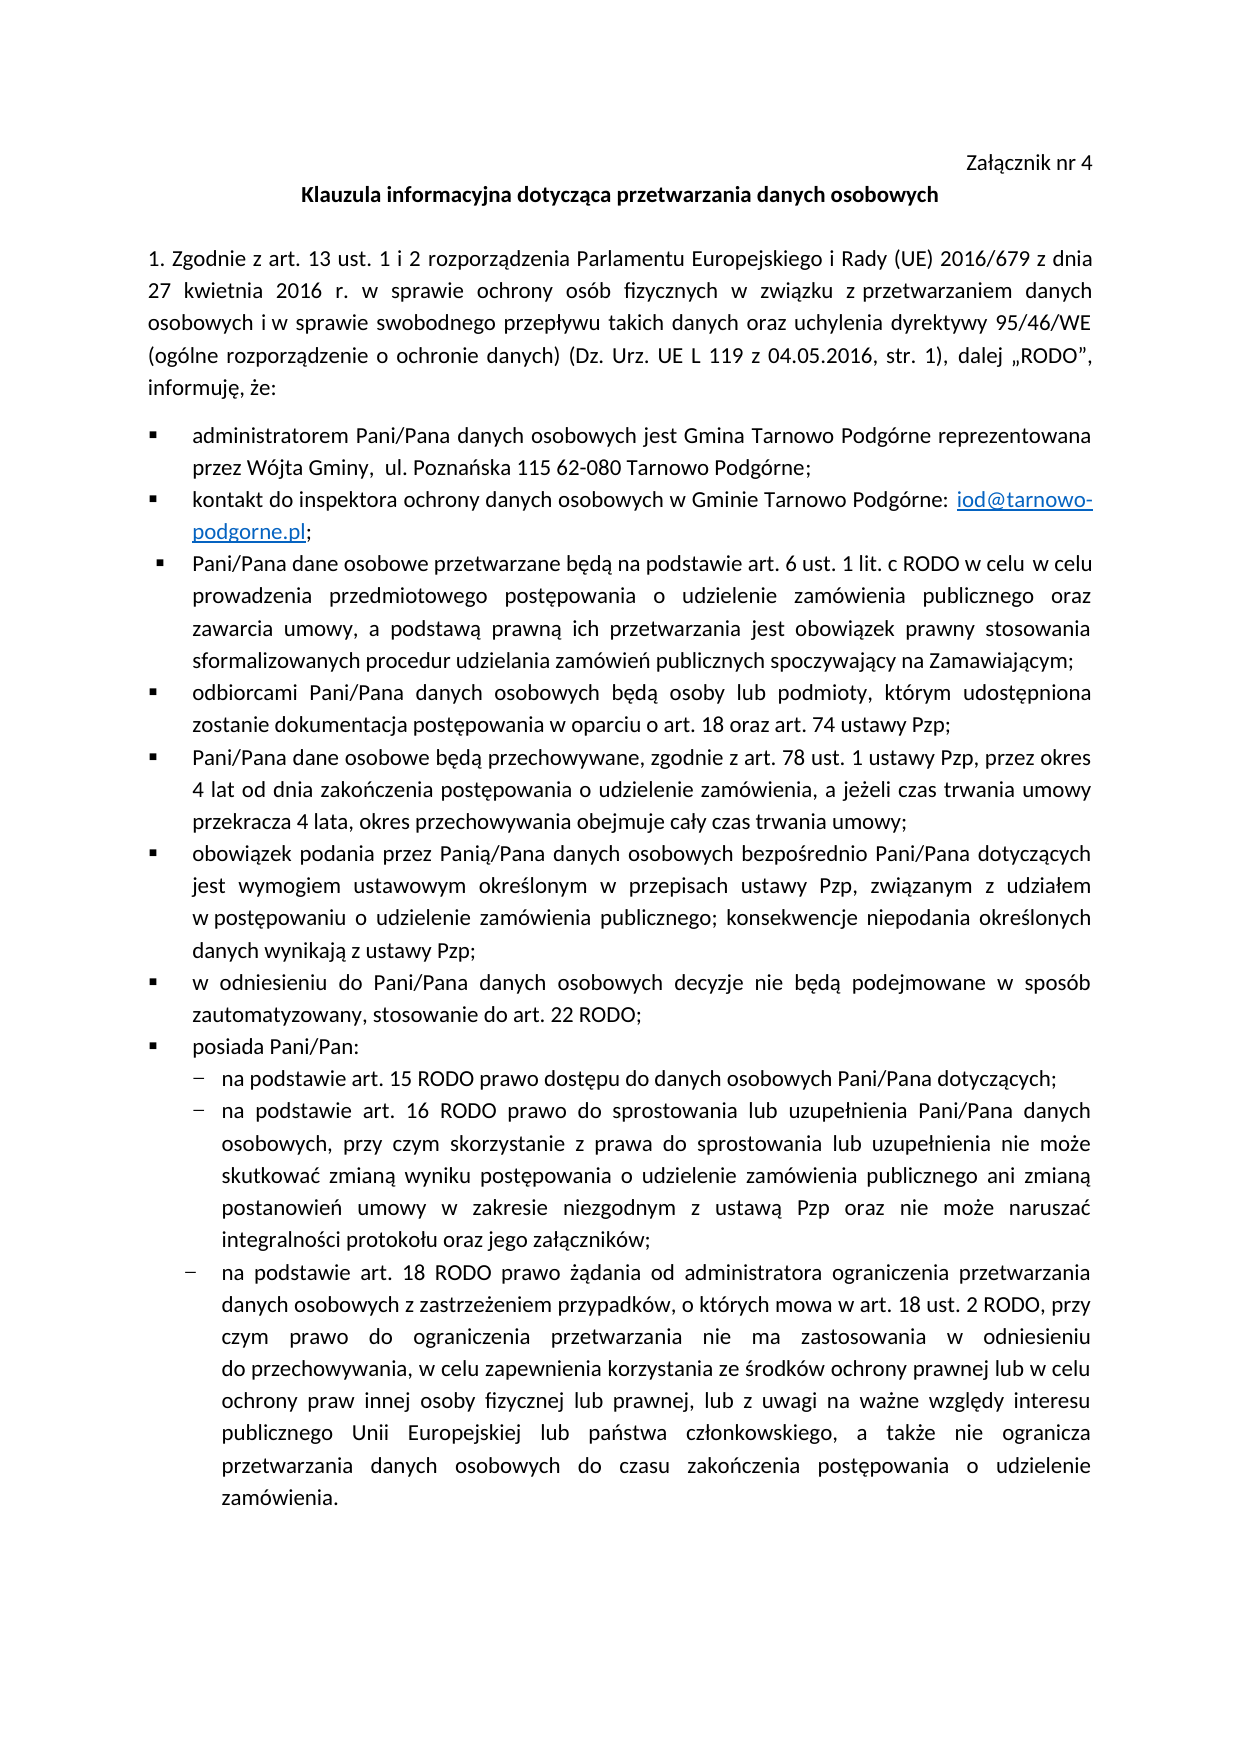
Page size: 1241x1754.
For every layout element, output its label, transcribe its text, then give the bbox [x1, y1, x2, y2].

list Pani/Pana dane osobowe przetwarzane będą na podstawie art. 6 ust. 1 lit. c RODO w celu w celu prowadzenia przedmiotowego postępowania o udzielenie zamówienia publicznego oraz zawarcia umowy, a podstawą prawną ich przetwarzania jest obowiązek prawny stosowania sformalizowanych procedur udzielania zamówień publicznych spoczywający na Zamawiającym; [154, 549, 1093, 674]
list posiada Pani/Pan: [148, 1032, 1093, 1060]
text 1. Zgodnie z art. 13 ust. 1 i 2 rozporządzenia Parlamentu Europejskiego i Rady (UE) 2016/679 z dnia 27 kwietnia 2016 r. w sprawie ochrony osób fizycznych w związku z przetwarzaniem danych osobowych i w sprawie swobodnego przepływu takich danych oraz uchylenia dyrektywy 95/46/WE (ogólne rozporządzenie o ochronie danych) (Dz. Urz. UE L 119 z 04.05.2016, str. 1), dalej „RODO”, informuję, że: [148, 244, 1093, 401]
list na podstawie art. 18 RODO prawo żądania od administratora ograniczenia przetwarzania danych osobowych z zastrzeżeniem przypadków, o których mowa w art. 18 ust. 2 RODO, przy czym prawo do ograniczenia przetwarzania nie ma zastosowania w odniesieniu do przechowywania, w celu zapewnienia korzystania ze środków ochrony prawnej lub w celu ochrony praw innej osoby fizycznej lub prawnej, lub z uwagi na ważne względy interesu publicznego Unii Europejskiej lub państwa członkowskiego, a także nie ogranicza przetwarzania danych osobowych do czasu zakończenia postępowania o udzielenie zamówienia. [184, 1258, 1093, 1511]
list odbiorcami Pani/Pana danych osobowych będą osoby lub podmioty, którym udostępniona zostanie dokumentacja postępowania w oparciu o art. 18 oraz art. 74 ustawy Pzp; [148, 678, 1093, 738]
list Pani/Pana dane osobowe będą przechowywane, zgodnie z art. 78 ust. 1 ustawy Pzp, przez okres 4 lat od dnia zakończenia postępowania o udzielenie zamówienia, a jeżeli czas trwania umowy przekracza 4 lata, okres przechowywania obejmuje cały czas trwania umowy; [148, 743, 1093, 835]
list kontakt do inspektora ochrony danych osobowych w Gminie Tarnowo Podgórne: iod@tarnowo-podgorne.pl; [148, 485, 1093, 545]
list na podstawie art. 16 RODO prawo do sprostowania lub uzupełnienia Pani/Pana danych osobowych, przy czym skorzystanie z prawa do sprostowania lub uzupełnienia nie może skutkować zmianą wyniku postępowania o udzielenie zamówienia publicznego ani zmianą postanowień umowy w zakresie niezgodnym z ustawą Pzp oraz nie może naruszać integralności protokołu oraz jego załączników; [192, 1097, 1093, 1253]
list na podstawie art. 15 RODO prawo dostępu do danych osobowych Pani/Pana dotyczących; [192, 1064, 1093, 1092]
text Załącznik nr 4 [148, 148, 1093, 176]
list administratorem Pani/Pana danych osobowych jest Gmina Tarnowo Podgórne reprezentowana przez Wójta Gminy, ul. Poznańska 115 62-080 Tarnowo Podgórne; [148, 421, 1093, 481]
text Klauzula informacyjna dotycząca przetwarzania danych osobowych [148, 180, 1093, 208]
list obowiązek podania przez Panią/Pana danych osobowych bezpośrednio Pani/Pana dotyczących jest wymogiem ustawowym określonym w przepisach ustawy Pzp, związanym z udziałem w postępowaniu o udzielenie zamówienia publicznego; konsekwencje niepodania określonych danych wynikają z ustawy Pzp; [148, 839, 1093, 964]
list w odniesieniu do Pani/Pana danych osobowych decyzje nie będą podejmowane w sposób zautomatyzowany, stosowanie do art. 22 RODO; [148, 968, 1093, 1028]
